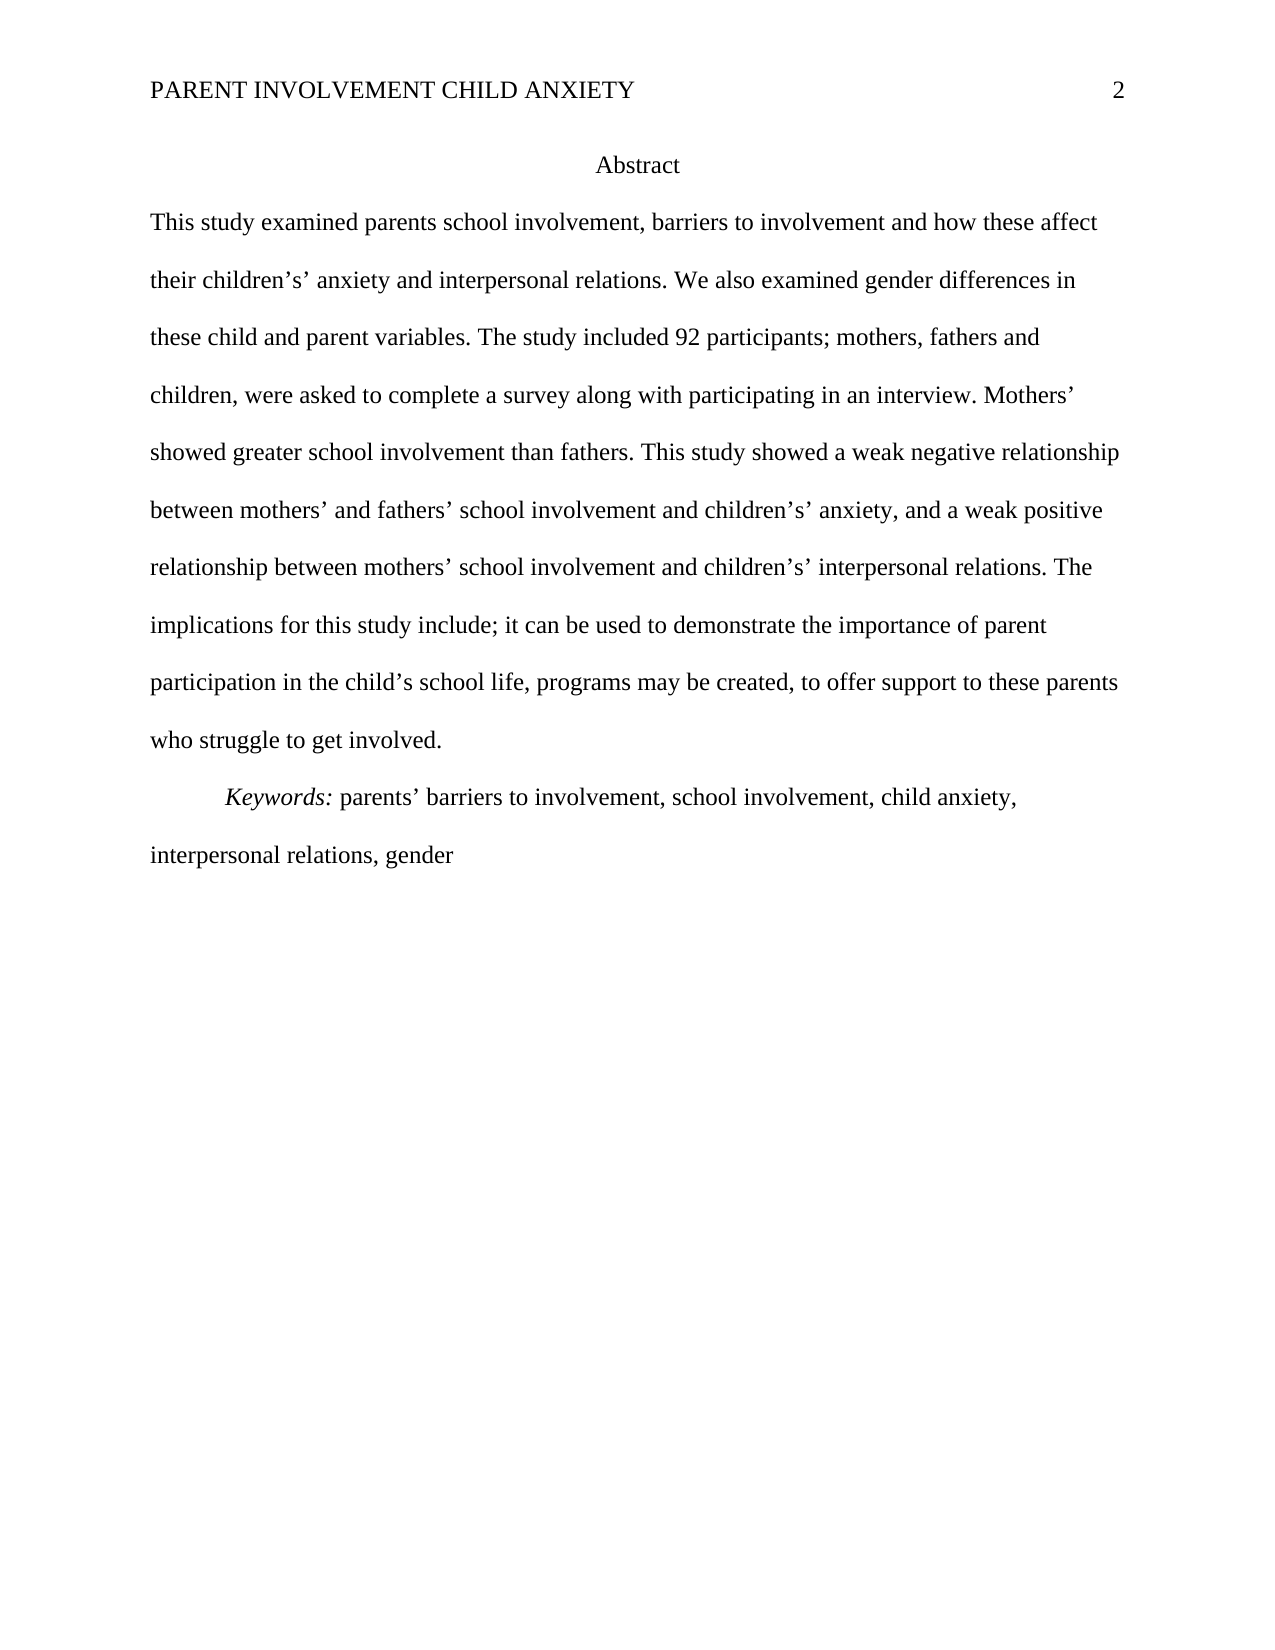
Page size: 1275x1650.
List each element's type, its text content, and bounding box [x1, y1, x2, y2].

text This study examined parents school involvement, barriers to involvement and how these affect their children’s’ anxiety and interpersonal relations. We also examined gender differences in these child and parent variables. The study included 92 participants; mothers, fathers and children, were asked to complete a survey along with participating in an interview. Mothers’ showed greater school involvement than fathers. This study showed a weak negative relationship between mothers’ and fathers’ school involvement and children’s’ anxiety, and a weak positive relationship between mothers’ school involvement and children’s’ interpersonal relations. The implications for this study include; it can be used to demonstrate the importance of parent participation in the child’s school life, programs may be created, to offer support to these parents who struggle to get involved. [150, 207, 1125, 754]
text Keywords: parents’ barriers to involvement, school involvement, child anxiety, interpersonal relations, gender [150, 782, 1125, 869]
text Abstract [150, 150, 1125, 179]
